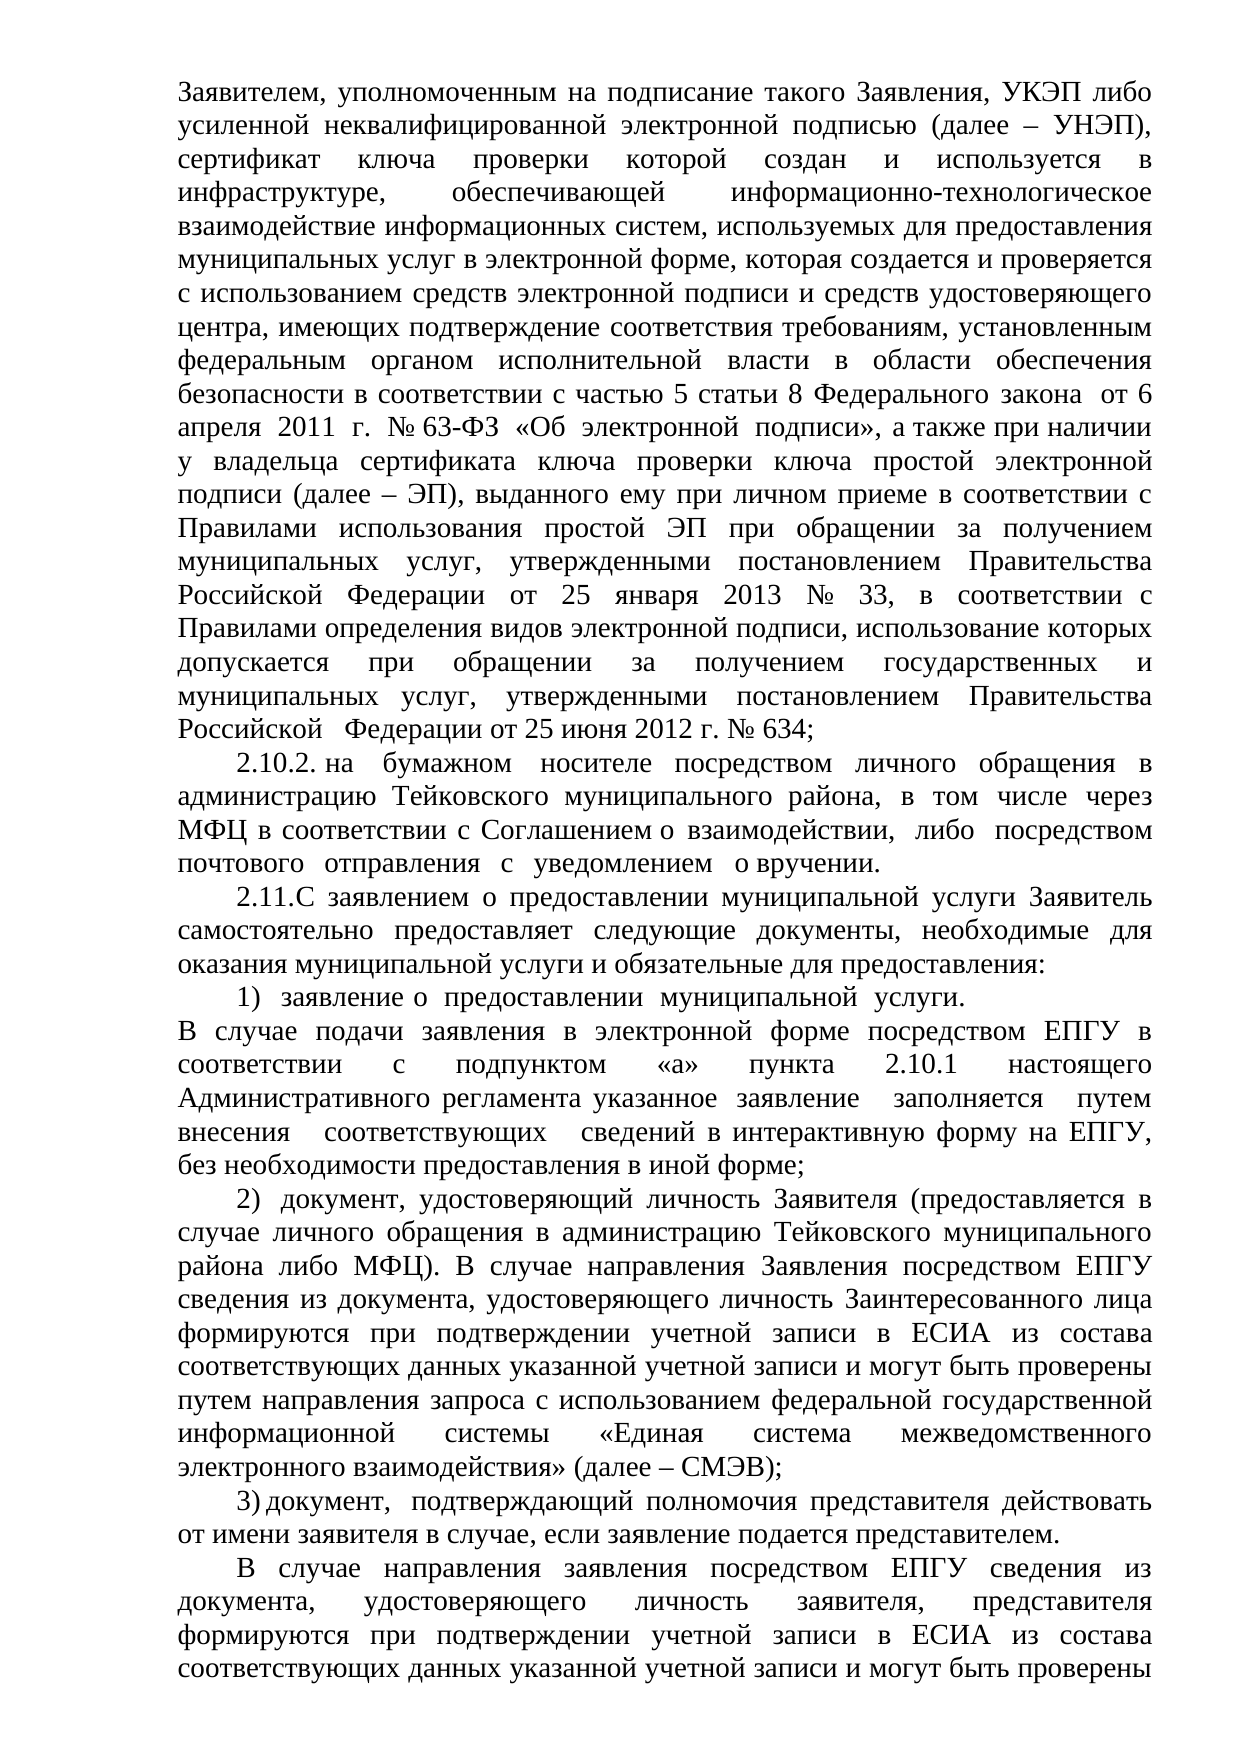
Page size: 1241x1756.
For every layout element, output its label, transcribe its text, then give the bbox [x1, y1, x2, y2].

list документ, удостоверяющий личность Заявителя (предоставляется в случае личного обращения в администрацию Тейковского муниципального района либо МФЦ). В случае направления Заявления посредством ЕПГУ сведения из документа, удостоверяющего личность Заинтересованного лица формируются при подтверждении учетной записи в ЕСИА из состава соответствующих данных указанной учетной записи и могут быть проверены путем направления запроса с использованием федеральной государственной информационной системы «Единая система межведомственного электронного взаимодействия» (далее – СМЭВ); [177, 1181, 1152, 1483]
list заявление о предоставлении муниципальной услуги. [177, 979, 1152, 1013]
text В случае подачи заявления в электронной форме посредством ЕПГУ в соответствии с подпунктом «а» пункта 2.10.1 настоящего Административного регламента указанное заявление заполняется путем внесения соответствующих сведений в интерактивную форму на ЕПГУ, без необходимости предоставления в иной форме; [177, 1013, 1152, 1181]
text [177, 1550, 1152, 1684]
list документ, подтверждающий полномочия представителя действовать от имени заявителя в случае, если заявление подается представителем. [177, 1483, 1152, 1550]
list на бумажном носителе посредством личного обращения в администрацию Тейковского муниципального района, в том числе через МФЦ в соответствии с Соглашением о взаимодействии, либо посредством почтового отправления с уведомлением о вручении. [177, 745, 1152, 879]
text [177, 74, 1152, 745]
list С заявлением о предоставлении муниципальной услуги Заявитель самостоятельно предоставляет следующие документы, необходимые для оказания муниципальной услуги и обязательные для предоставления: [177, 879, 1152, 979]
